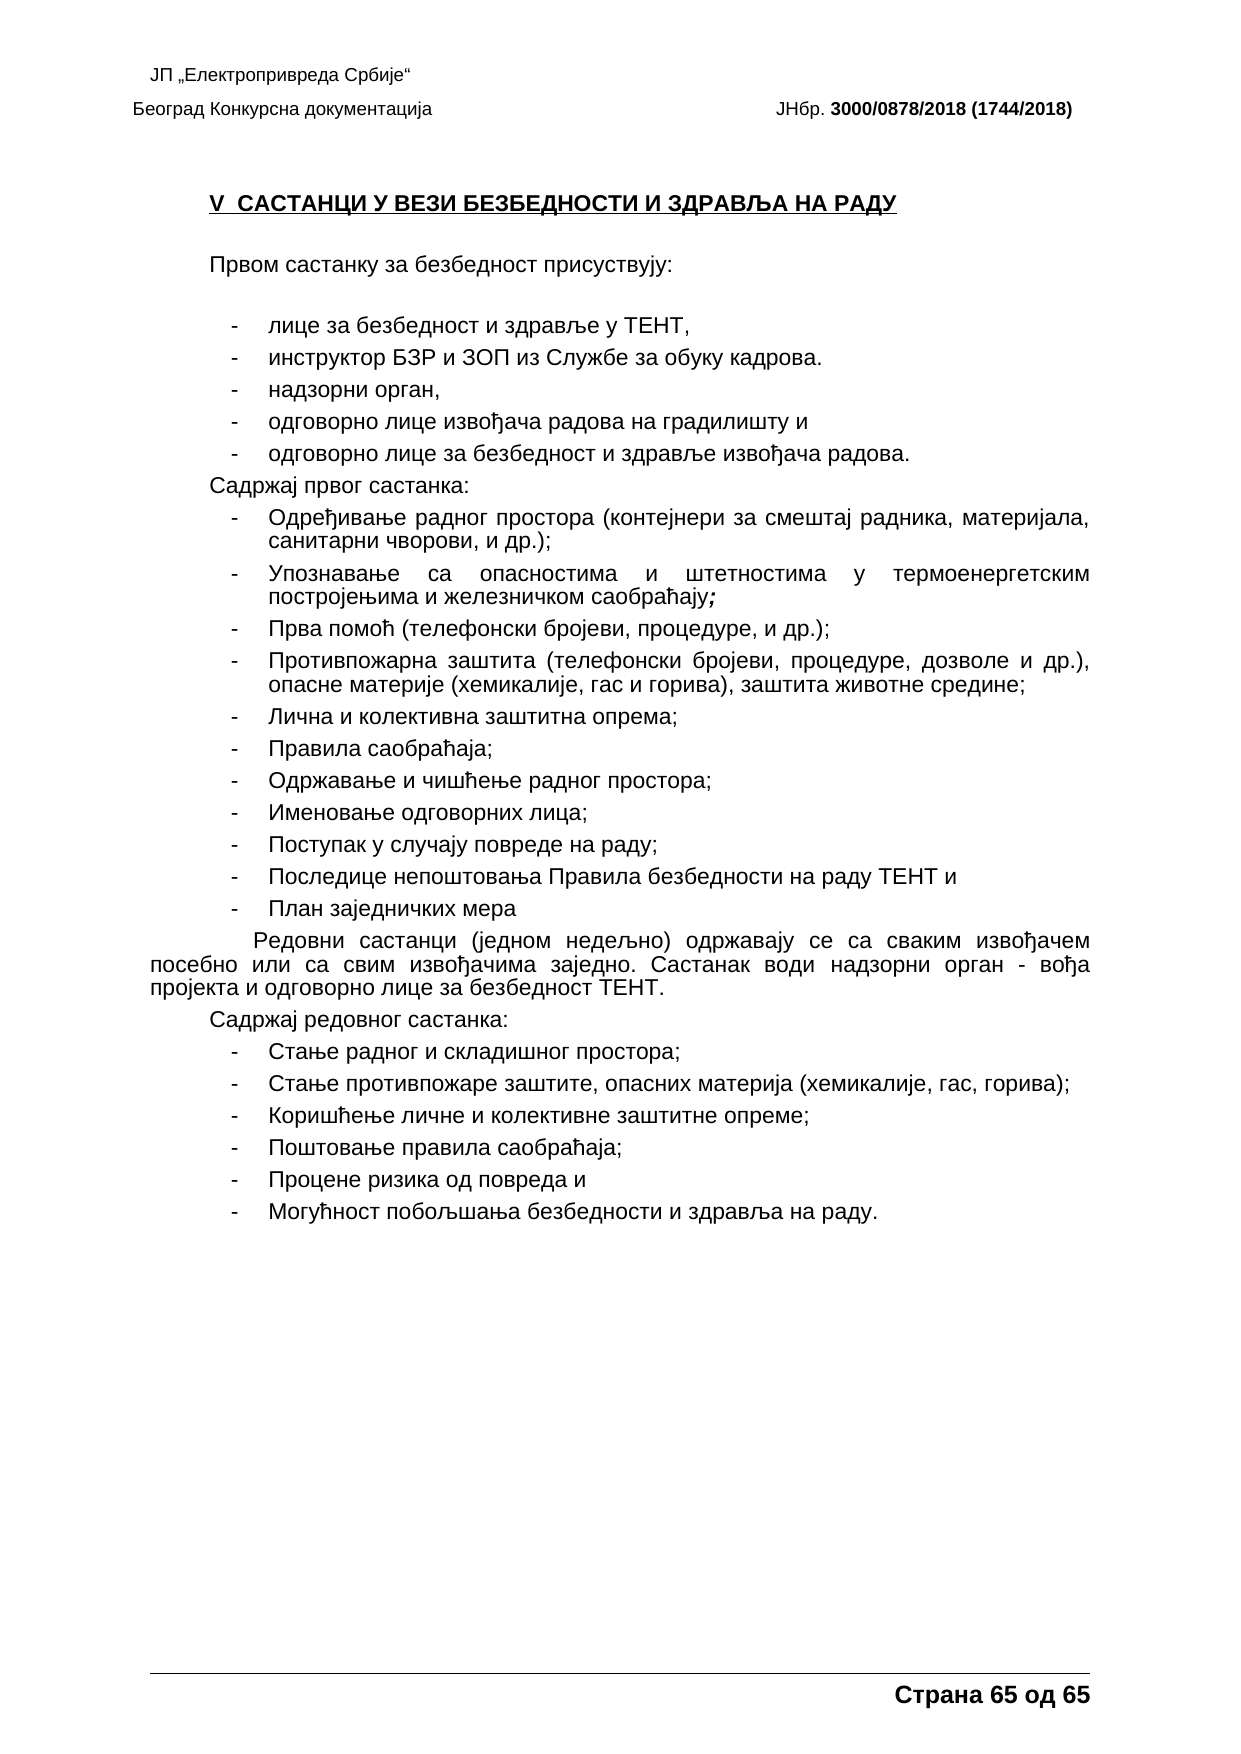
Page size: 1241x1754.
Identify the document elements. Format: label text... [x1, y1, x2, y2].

list инструктор БЗР и ЗОП из Службе за обуку кадрова. [231, 347, 1090, 370]
list лице за безбедност и здравље у ТЕНТ, [231, 314, 1090, 338]
text V САСТАНЦИ У ВЕЗИ БЕЗБЕДНОСТИ И ЗДРАВЉА НА РАДУ [150, 192, 1090, 216]
list Коришћење личне и колективне заштитне опреме; [231, 1105, 1090, 1128]
list Именовање одговорних лица; [231, 802, 1090, 825]
list Противпожарна заштита (телефонски бројеви, процедуре, дозволе и др.), опасне материје (хемикалије, гас и горива), заштита животне средине; [231, 650, 1090, 697]
text Првом састанку за безбедност присуствују: [150, 253, 1090, 277]
list Одређивање радног простора (контејнери за смештај радника, материјала, санитарни чворови, и др.); [231, 506, 1090, 554]
list Одржавање и чишћење радног простора; [231, 769, 1090, 793]
list Правила саобраћаја; [231, 738, 1090, 761]
list Могућност побољшања безбедности и здравља на раду. [231, 1201, 1090, 1224]
list Стање противпожаре заштите, опасних материја (хемикалије, гас, горива); [231, 1073, 1090, 1097]
list надзорни орган, [231, 378, 1090, 402]
list Поштовање правила саобраћаја; [231, 1137, 1090, 1161]
list Поступак у случају повреде на раду; [231, 833, 1090, 857]
text Садржај првог састанка: [150, 474, 1090, 498]
text Редовни састанци (једном недељно) одржавају се са сваким извођачем посебно или са свим извођачима заједно. Састанак води надзорни орган - вођа пројекта и одговорно лице за безбедност ТЕНТ. [150, 929, 1090, 1001]
list Процене ризика од повреда и [231, 1169, 1090, 1192]
list Лична и колективна заштитна опрема; [231, 706, 1090, 729]
list одговорно лице извођача радова на градилишту и [231, 411, 1090, 434]
list одговорно лице за безбедност и здравље извођача радова. [231, 442, 1090, 466]
list Последице непоштовања Правила безбедности на раду ТЕНТ и [231, 866, 1090, 889]
list План заједничких мера [231, 897, 1090, 921]
list Прва помоћ (телефонски бројеви, процедуре, и др.); [231, 618, 1090, 642]
list Упознавање са опасностима и штетностима у термоенергетским постројењима и железничком саобраћају; [231, 562, 1090, 609]
list Стање радног и складишног простора; [231, 1041, 1090, 1064]
text Садржај редовног састанка: [150, 1009, 1090, 1033]
